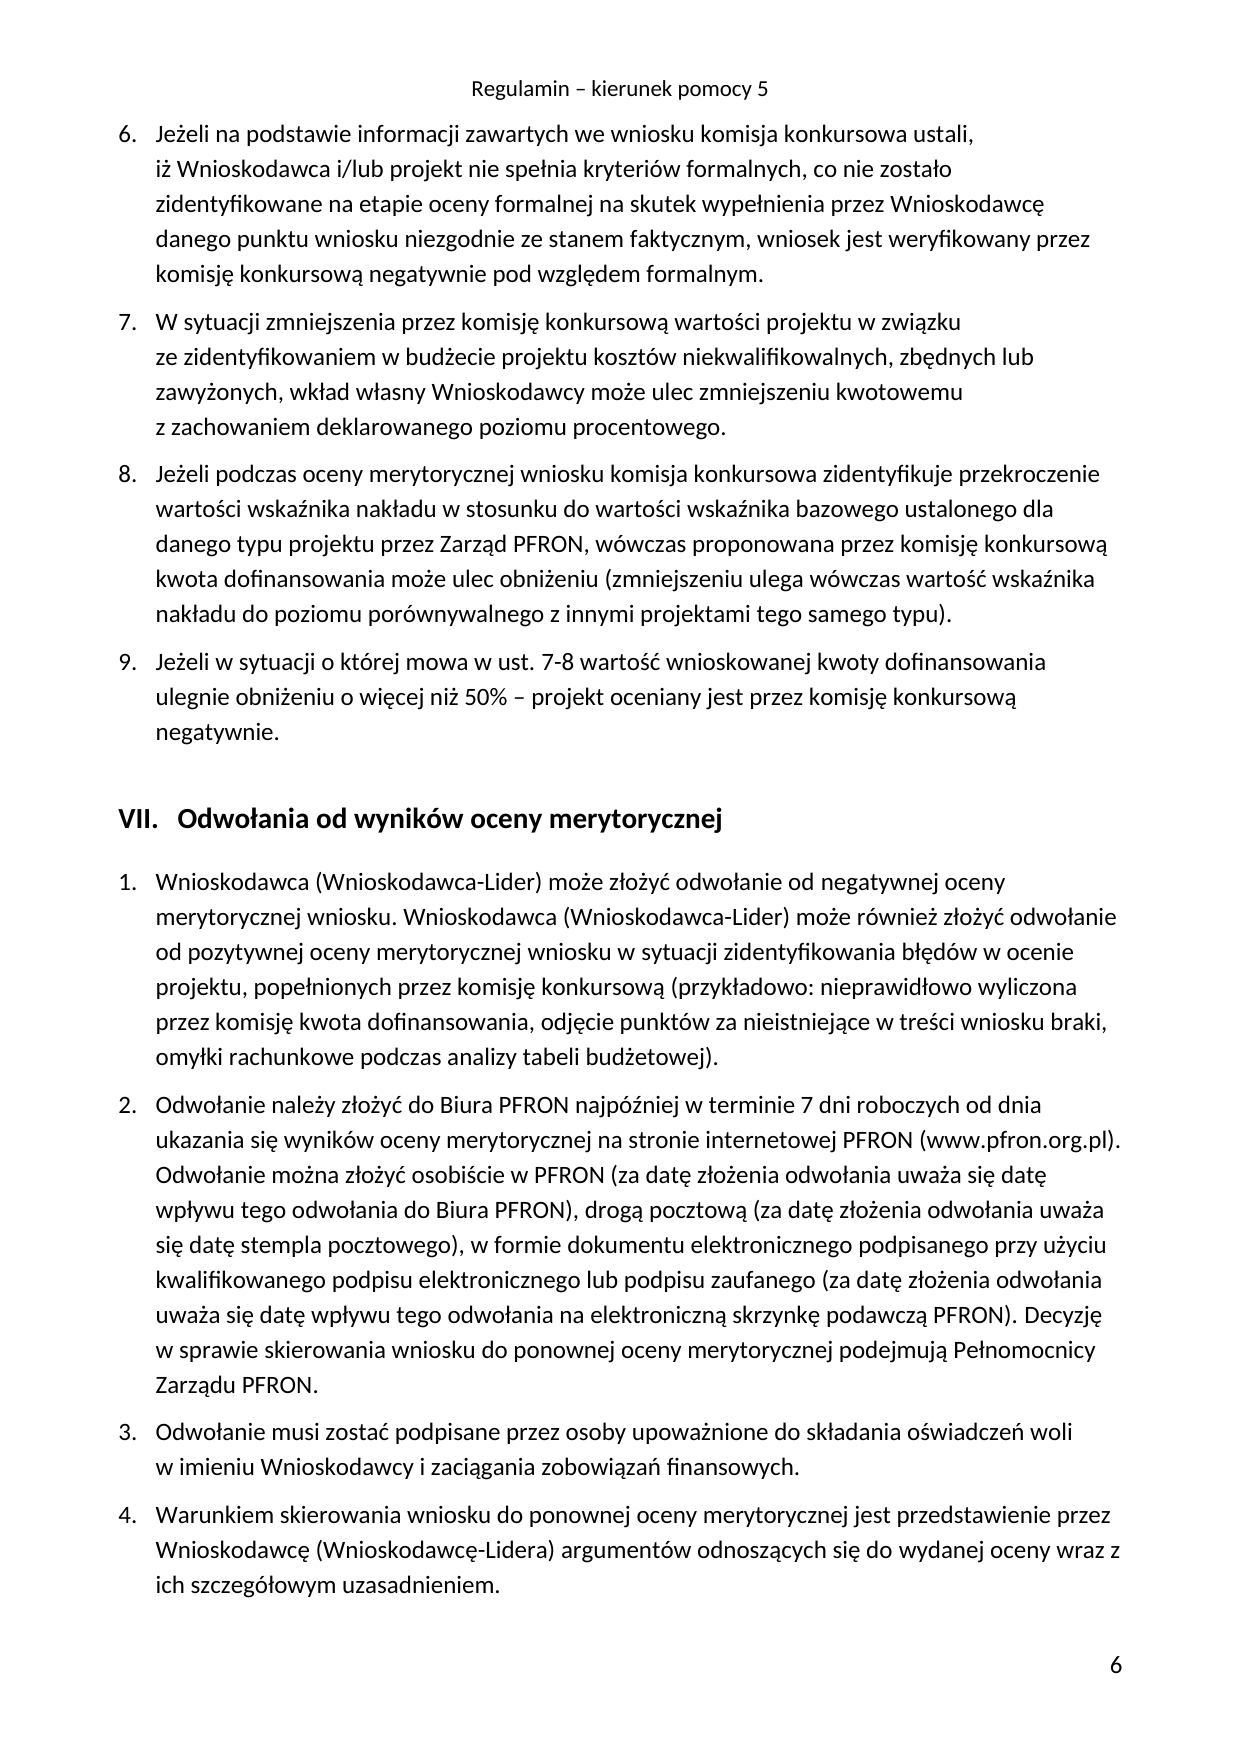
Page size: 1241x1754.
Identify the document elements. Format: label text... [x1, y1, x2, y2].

list Jeżeli podczas oceny merytorycznej wniosku komisja konkursowa zidentyfikuje przekroczenie wartości wskaźnika nakładu w stosunku do wartości wskaźnika bazowego ustalonego dla danego typu projektu przez Zarząd PFRON, wówczas proponowana przez komisję konkursową kwota dofinansowania może ulec obniżeniu (zmniejszeniu ulega wówczas wartość wskaźnika nakładu do poziomu porównywalnego z innymi projektami tego samego typu). [118, 458, 1122, 629]
list Wnioskodawca (Wnioskodawca-Lider) może złożyć odwołanie od negatywnej oceny merytorycznej wniosku. Wnioskodawca (Wnioskodawca-Lider) może również złożyć odwołanie od pozytywnej oceny merytorycznej wniosku w sytuacji zidentyfikowania błędów w ocenie projektu, popełnionych przez komisję konkursową (przykładowo: nieprawidłowo wyliczona przez komisję kwota dofinansowania, odjęcie punktów za nieistniejące w treści wniosku braki, omyłki rachunkowe podczas analizy tabeli budżetowej). [118, 867, 1122, 1072]
list W sytuacji zmniejszenia przez komisję konkursową wartości projektu w związku ze zidentyfikowaniem w budżecie projektu kosztów niekwalifikowalnych, zbędnych lub zawyżonych, wkład własny Wnioskodawcy może ulec zmniejszeniu kwotowemu z zachowaniem deklarowanego poziomu procentowego. [118, 306, 1122, 441]
list Odwołanie musi zostać podpisane przez osoby upoważnione do składania oświadczeń woli w imieniu Wnioskodawcy i zaciągania zobowiązań finansowych. [118, 1417, 1122, 1482]
list Warunkiem skierowania wniosku do ponownej oceny merytorycznej jest przedstawienie przez Wnioskodawcę (Wnioskodawcę-Lidera) argumentów odnoszących się do wydanej oceny wraz z ich szczegółowym uzasadnieniem. [118, 1499, 1122, 1599]
list Jeżeli w sytuacji o której mowa w ust. 7-8 wartość wnioskowanej kwoty dofinansowania ulegnie obniżeniu o więcej niż 50% – projekt oceniany jest przez komisję konkursową negatywnie. [118, 646, 1122, 746]
list Jeżeli na podstawie informacji zawartych we wniosku komisja konkursowa ustali, iż Wnioskodawca i/lub projekt nie spełnia kryteriów formalnych, co nie zostało zidentyfikowane na etapie oceny formalnej na skutek wypełnienia przez Wnioskodawcę danego punktu wniosku niezgodnie ze stanem faktycznym, wniosek jest weryfikowany przez komisję konkursową negatywnie pod względem formalnym. [118, 118, 1122, 289]
subtitle Odwołania od wyników oceny merytorycznej [118, 801, 1122, 836]
list Odwołanie należy złożyć do Biura PFRON najpóźniej w terminie 7 dni roboczych od dnia ukazania się wyników oceny merytorycznej na stronie internetowej PFRON (www.pfron.org.pl). Odwołanie można złożyć osobiście w PFRON (za datę złożenia odwołania uważa się datę wpływu tego odwołania do Biura PFRON), drogą pocztową (za datę złożenia odwołania uważa się datę stempla pocztowego), w formie dokumentu elektronicznego podpisanego przy użyciu kwalifikowanego podpisu elektronicznego lub podpisu zaufanego (za datę złożenia odwołania uważa się datę wpływu tego odwołania na elektroniczną skrzynkę podawczą PFRON). Decyzję w sprawie skierowania wniosku do ponownej oceny merytorycznej podejmują Pełnomocnicy Zarządu PFRON. [118, 1089, 1122, 1399]
